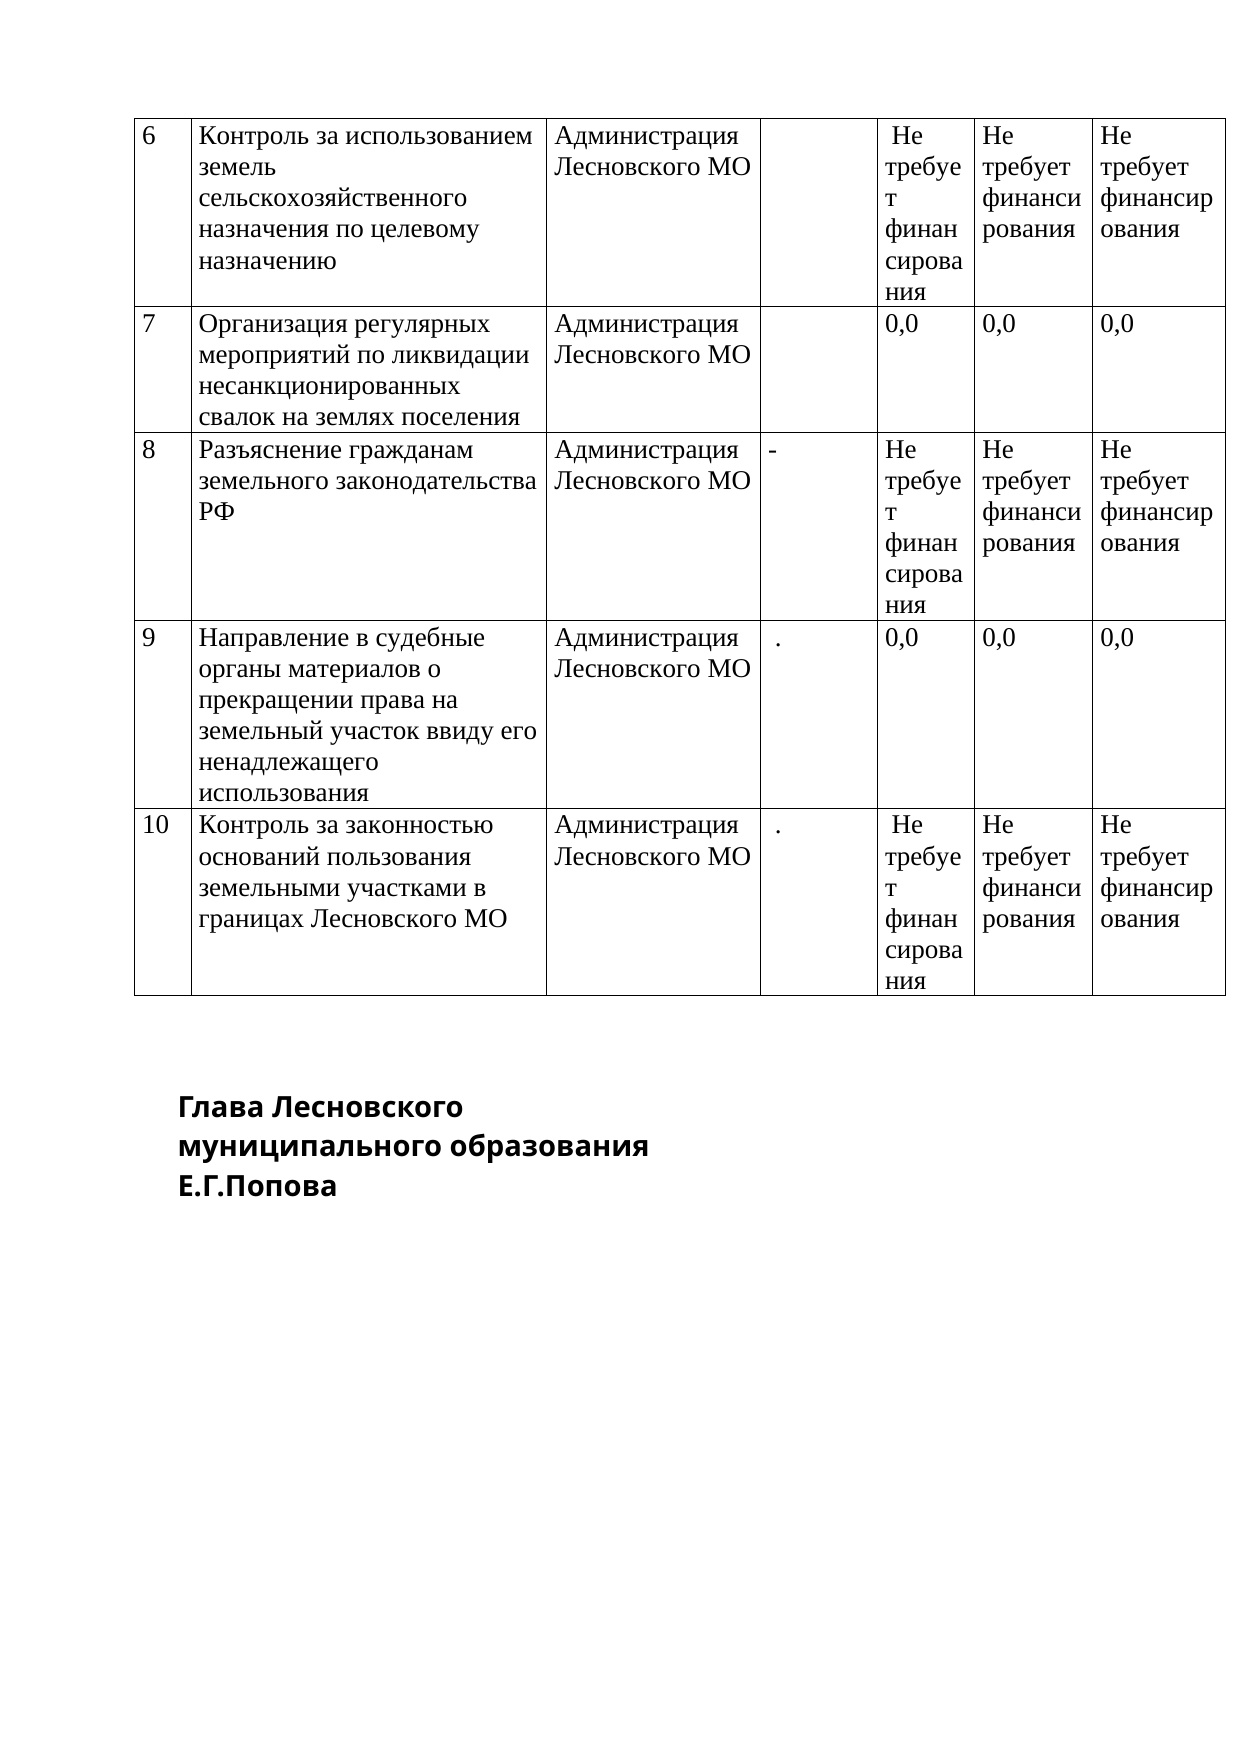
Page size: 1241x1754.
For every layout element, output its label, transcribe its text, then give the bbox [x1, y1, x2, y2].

table_cell Организация регулярных мероприятий по ликвидации несанкционированных свалок на землях поселения [192, 307, 546, 432]
table_cell 10 [135, 809, 191, 995]
table_cell [761, 119, 877, 306]
table_cell 0,0 [878, 621, 974, 807]
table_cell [878, 119, 974, 306]
table_cell Не требует финансирования [975, 433, 1092, 619]
table_cell Разъяснение гражданам земельного законодательства РФ [192, 433, 546, 619]
table_cell Не требует финансирования [878, 809, 974, 995]
table_cell 0,0 [1093, 621, 1225, 807]
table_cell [1093, 119, 1225, 306]
table_cell . [761, 809, 877, 995]
table_cell Администрация Лесновского МО [547, 307, 760, 432]
table_cell - [761, 433, 877, 619]
table_cell Не требует финансирования [1093, 809, 1225, 995]
table_cell 8 [135, 433, 191, 619]
table_cell Направление в судебные органы материалов о прекращении права на земельный участок ввиду его ненадлежащего использования [192, 621, 546, 807]
table_cell 9 [135, 621, 191, 807]
table_cell 0,0 [878, 307, 974, 432]
text муниципального образования Е.Г.Попова [177, 1126, 1152, 1205]
table_cell 6 [135, 119, 191, 306]
table_cell Администрация Лесновского МО [547, 809, 760, 995]
table_cell 0,0 [975, 621, 1092, 807]
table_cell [975, 119, 1092, 306]
table_cell Не требует финансирования [878, 433, 974, 619]
table_cell Администрация Лесновского МО [547, 621, 760, 807]
table_cell Контроль за законностью оснований пользования земельными участками в границах Лесновского МО [192, 809, 546, 995]
table_cell Не требует финансирования [975, 809, 1092, 995]
table_cell . [761, 621, 877, 807]
table_cell [761, 307, 877, 432]
text Глава Лесновского [177, 1086, 1152, 1126]
table_cell 0,0 [1093, 307, 1225, 432]
table_cell Администрация Лесновского МО [547, 433, 760, 619]
table_cell Контроль за использованием земель сельскохозяйственного назначения по целевому назначению [192, 119, 546, 306]
table_cell 7 [135, 307, 191, 432]
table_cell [547, 119, 760, 306]
table_cell Не требует финансирования [1093, 433, 1225, 619]
table_cell 0,0 [975, 307, 1092, 432]
